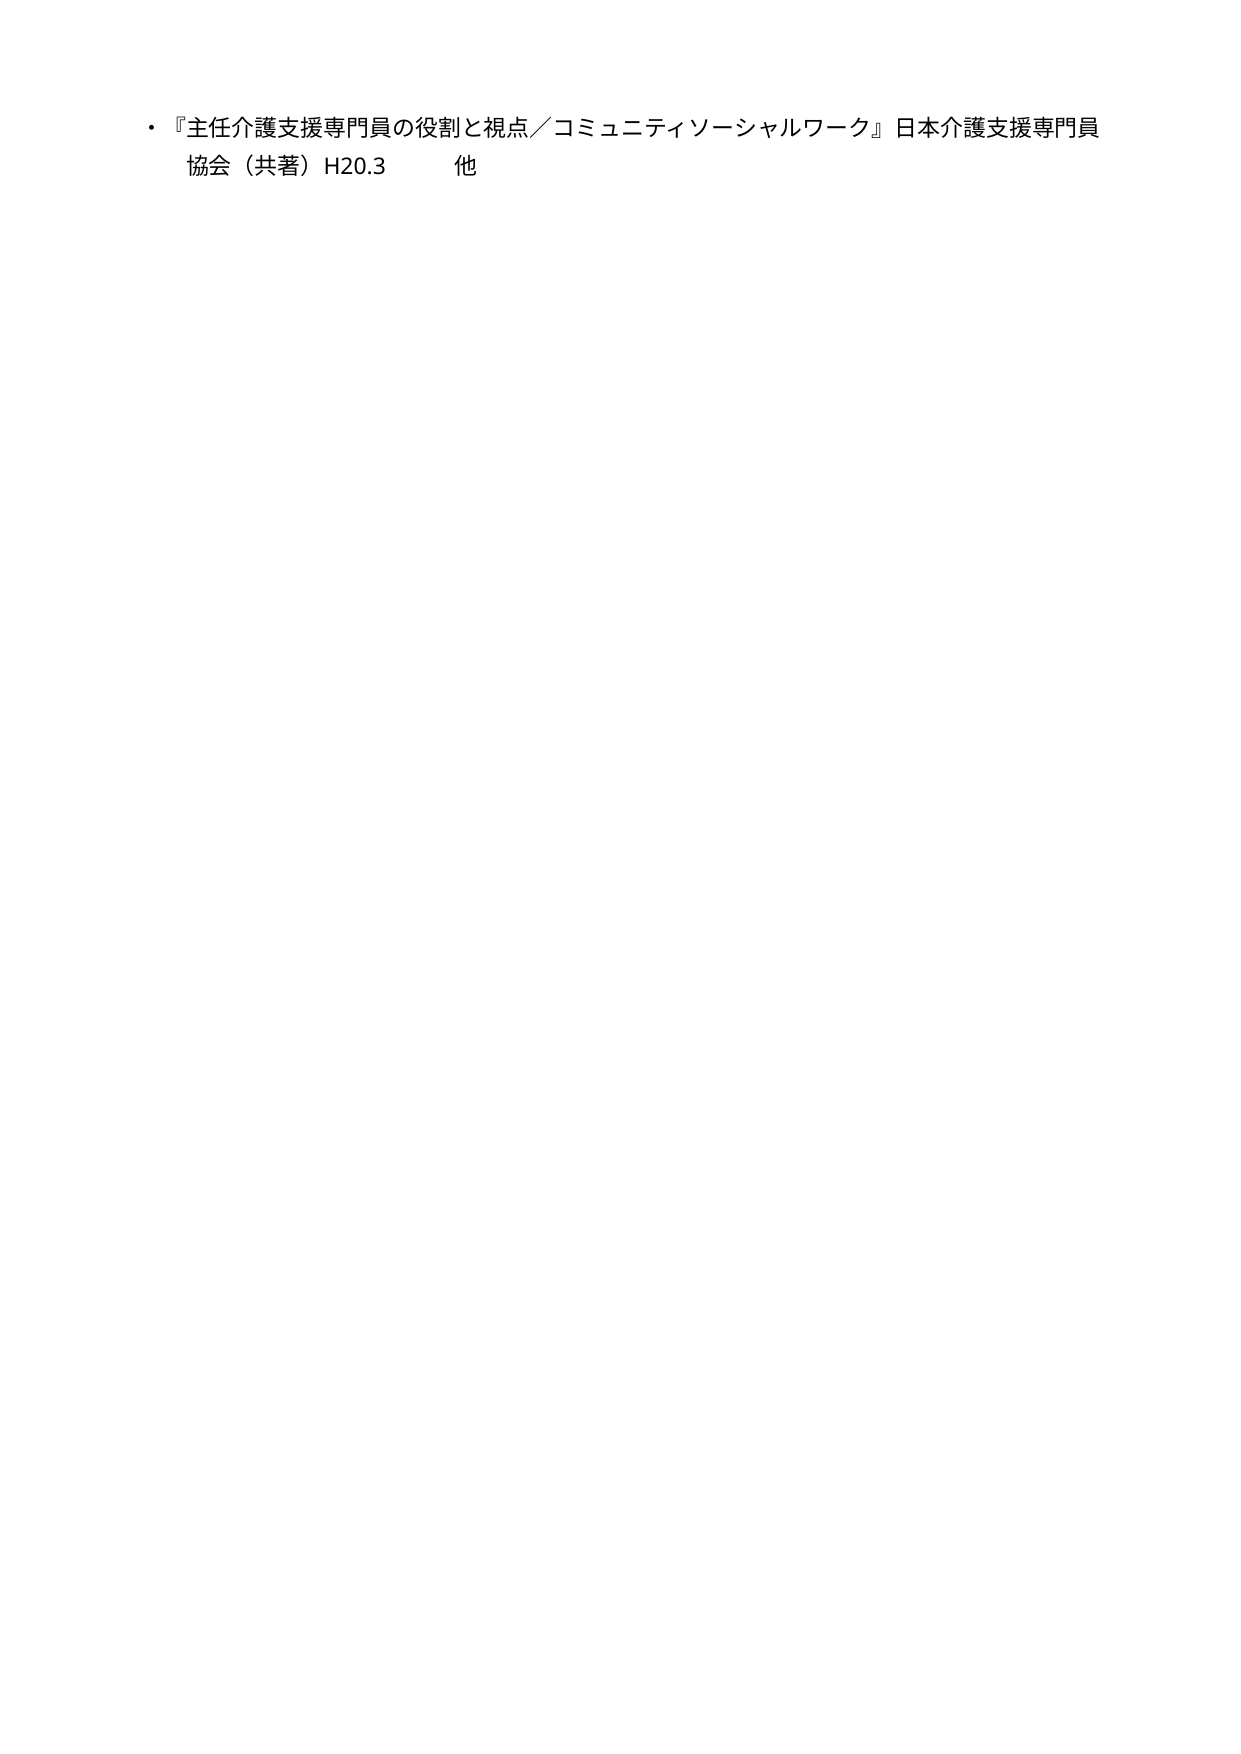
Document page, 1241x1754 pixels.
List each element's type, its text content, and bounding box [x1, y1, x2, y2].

text ・『主任介護支援専門員の役割と視点／コミュニティソーシャルワーク』日本介護支援専門員協会（共著）H20.3 他 [140, 108, 1122, 183]
